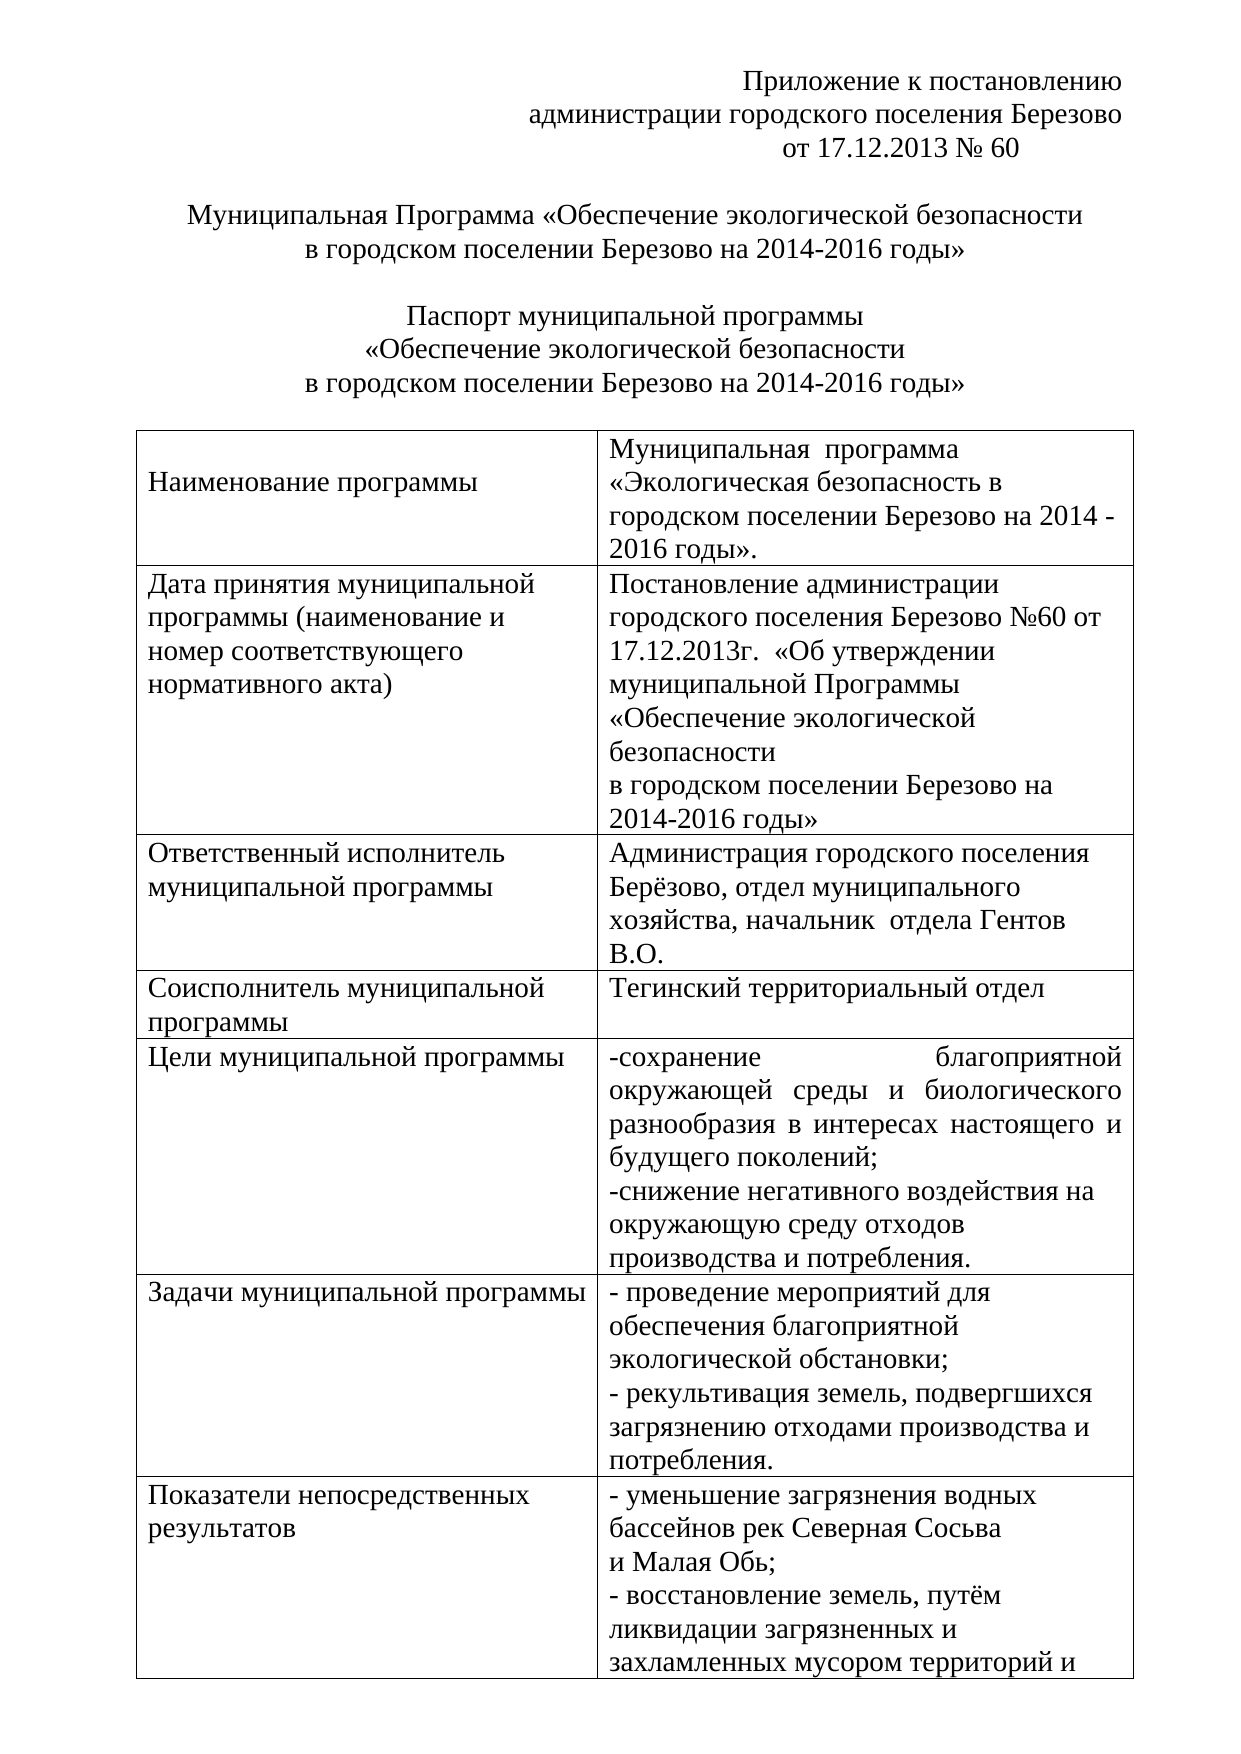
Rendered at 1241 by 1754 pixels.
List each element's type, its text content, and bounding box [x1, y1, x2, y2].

table_header Муниципальная программа «Экологическая безопасность в городском поселении Березово на 2014 -2016 годы». [598, 431, 1133, 565]
table_cell Дата принятия муниципальной программы (наименование и номер соответствующего нормативного акта) [137, 566, 597, 834]
text Приложение к постановлению [148, 63, 1122, 97]
table_header Наименование программы [137, 431, 597, 565]
text Муниципальная Программа «Обеспечение экологической безопасности [148, 197, 1122, 231]
text администрации городского поселения Березово [148, 97, 1122, 130]
table_cell - проведение мероприятий для обеспечения благоприятной экологической обстановки; - рекультивация земель, подвергшихся загрязнению отходами производства и потребления. [598, 1275, 1133, 1476]
text «Обеспечение экологической безопасности [148, 331, 1122, 365]
table_cell Тегинский территориальный отдел [598, 971, 1133, 1038]
text Паспорт муниципальной программы [148, 298, 1122, 331]
table_cell Администрация городского поселения Берёзово, отдел муниципального хозяйства, начальник отдела Гентов В.О. [598, 835, 1133, 969]
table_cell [137, 1477, 597, 1678]
table_cell Задачи муниципальной программы [137, 1275, 597, 1476]
text в городском поселении Березово на 2014-2016 годы» [148, 365, 1122, 398]
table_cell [598, 1477, 1133, 1678]
table_cell Соисполнитель муниципальной программы [137, 971, 597, 1038]
table_cell Постановление администрации городского поселения Березово №60 от 17.12.2013г. «Об утверждении муниципальной Программы «Обеспечение экологической безопасности в городском поселении Березово на 2014-2016 годы» [598, 566, 1133, 834]
table_cell -сохранение благоприятной окружающей среды и биологического разнообразия в интересах настоящего и будущего поколений; -снижение негативного воздействия на окружающую среду отходов производства и потребления. [598, 1039, 1133, 1273]
table_cell Цели муниципальной программы [137, 1039, 597, 1273]
text от 17.12.2013 № 60 [148, 130, 1122, 164]
text в городском поселении Березово на 2014-2016 годы» [148, 231, 1122, 264]
table_cell Ответственный исполнитель муниципальной программы [137, 835, 597, 969]
